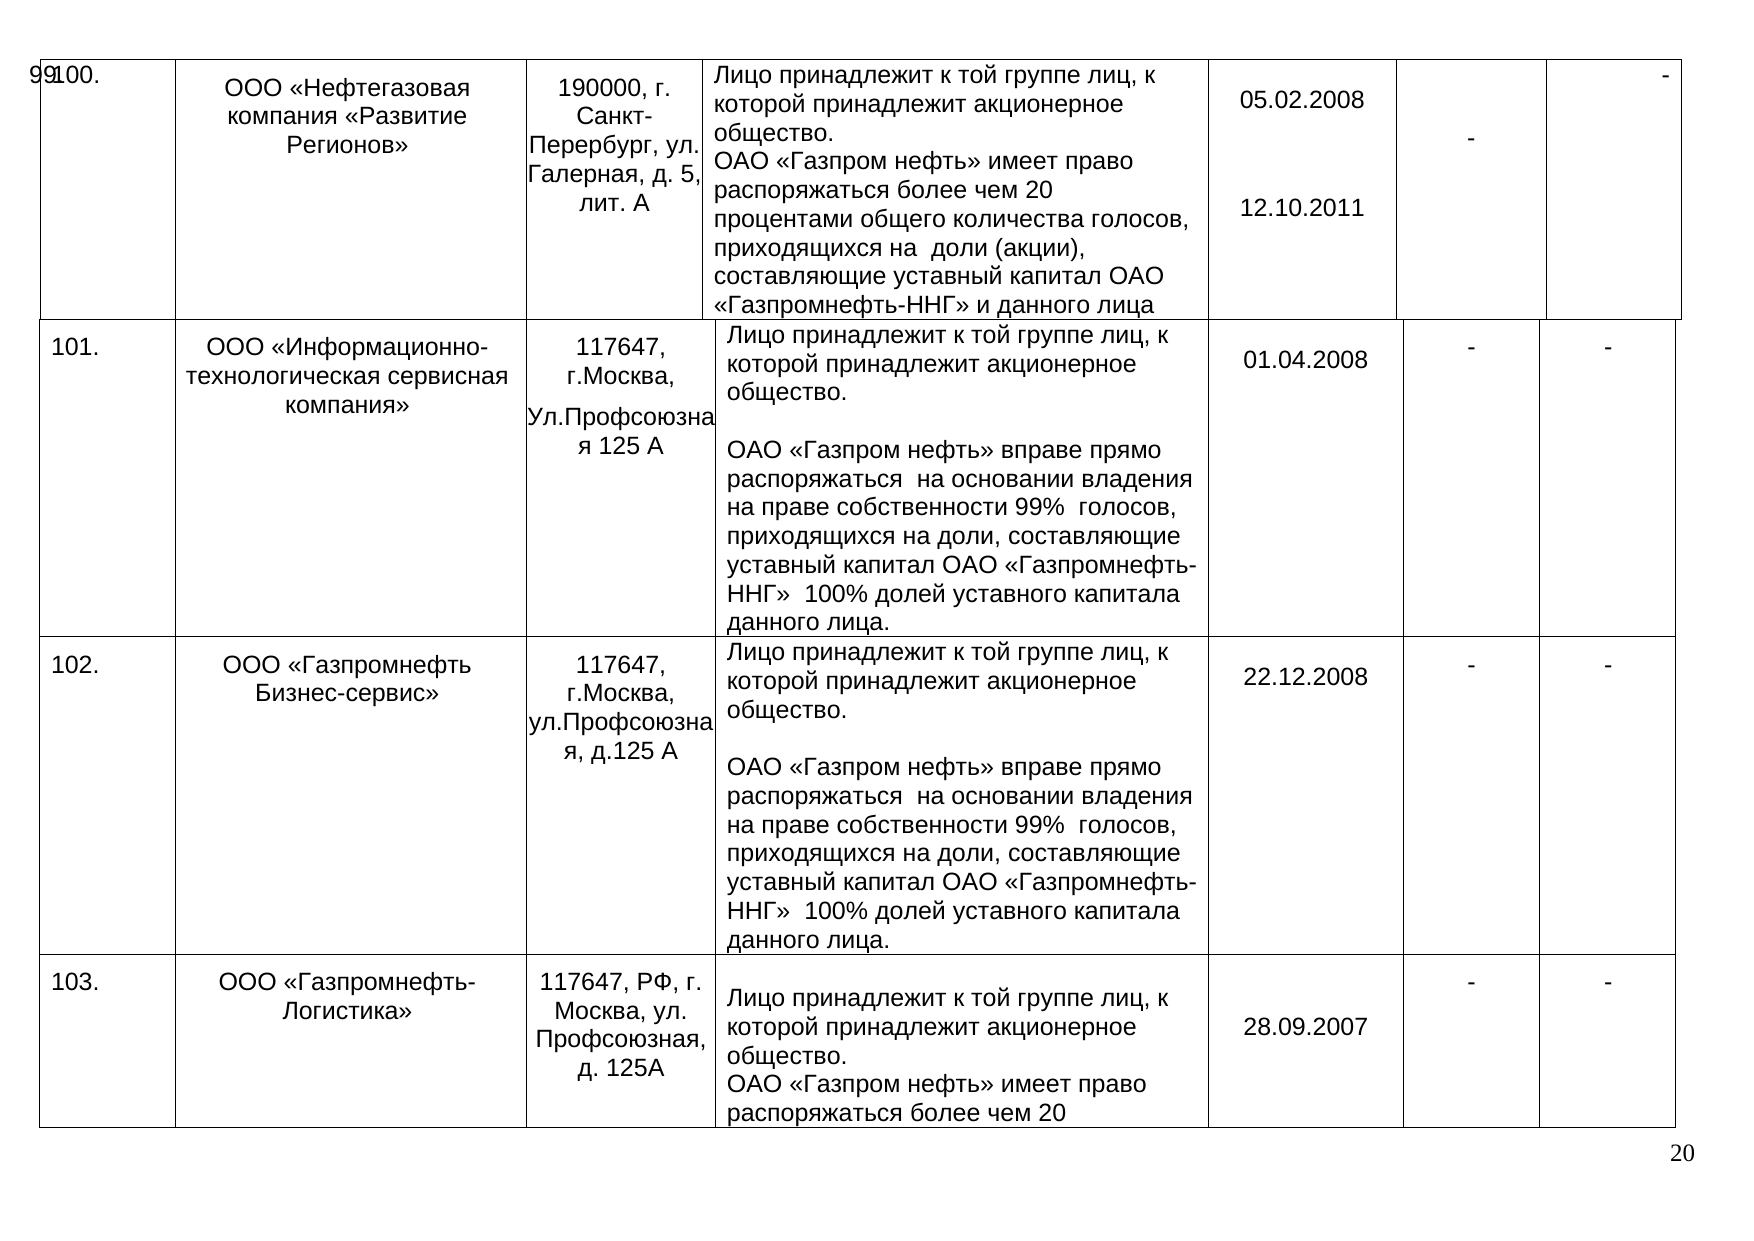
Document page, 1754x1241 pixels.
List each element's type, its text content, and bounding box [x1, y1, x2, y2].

table_cell [40, 320, 175, 636]
table_cell ООО «Информационно-технологическая сервисная компания» [176, 320, 526, 636]
table_cell - [1540, 955, 1675, 1127]
table_cell 05.02.2008 12.10.2011 [1209, 60, 1396, 319]
table_cell - [1547, 60, 1681, 319]
table_cell - [1404, 320, 1539, 636]
table_cell 28.09.2007 [1209, 955, 1403, 1127]
table_cell - [1540, 320, 1675, 636]
table_cell Лицо принадлежит к той группе лиц, к которой принадлежит акционерное общество. ОАО «Газпром нефть» имеет право распоряжаться более чем 20 процентами общего количества голосов, приходящихся на доли (акции), составляющие уставный капитал ОАО «Газпромнефть-ННГ» и данного лица [703, 60, 1208, 319]
table_cell [40, 637, 175, 953]
table_cell ООО «Газпромнефть Бизнес-сервис» [176, 637, 526, 953]
table_cell ООО «Нефтегазовая компания «Развитие Регионов» [176, 60, 526, 319]
table_cell . Санкт-Перербург, ул. Галерная, д. 5, лит. А [527, 60, 702, 319]
table_cell - [1540, 637, 1675, 953]
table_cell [176, 955, 526, 1127]
table_cell .Москва, Ул.Профсоюзная 125 А [527, 320, 715, 636]
table_cell - [1404, 955, 1539, 1127]
table_cell 117647, г.Москва, ул.Профсоюзная, д.125 А [527, 637, 715, 953]
table_cell Лицо принадлежит к той группе лиц, к которой принадлежит акционерное общество. ОАО «Газпром нефть» вправе прямо распоряжаться на основании владения на праве собственности 99% голосов, приходящихся на доли, составляющие уставный капитал ОАО «Газпромнефть-ННГ» 100% долей уставного капитала данного лица. [716, 320, 1208, 636]
table_cell [40, 955, 175, 1127]
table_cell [716, 955, 1208, 1127]
table_cell - [1397, 60, 1546, 319]
table_cell 01.04.2008 [1209, 320, 1403, 636]
table_cell Лицо принадлежит к той группе лиц, к которой принадлежит акционерное общество. ОАО «Газпром нефть» вправе прямо распоряжаться на основании владения на праве собственности 99% голосов, приходящихся на доли, составляющие уставный капитал ОАО «Газпромнефть-ННГ» 100% долей уставного капитала данного лица. [716, 637, 1208, 953]
table_cell [41, 60, 175, 319]
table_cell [527, 955, 715, 1127]
table_cell - [1404, 637, 1539, 953]
table_cell 22.12.2008 [1209, 637, 1403, 953]
